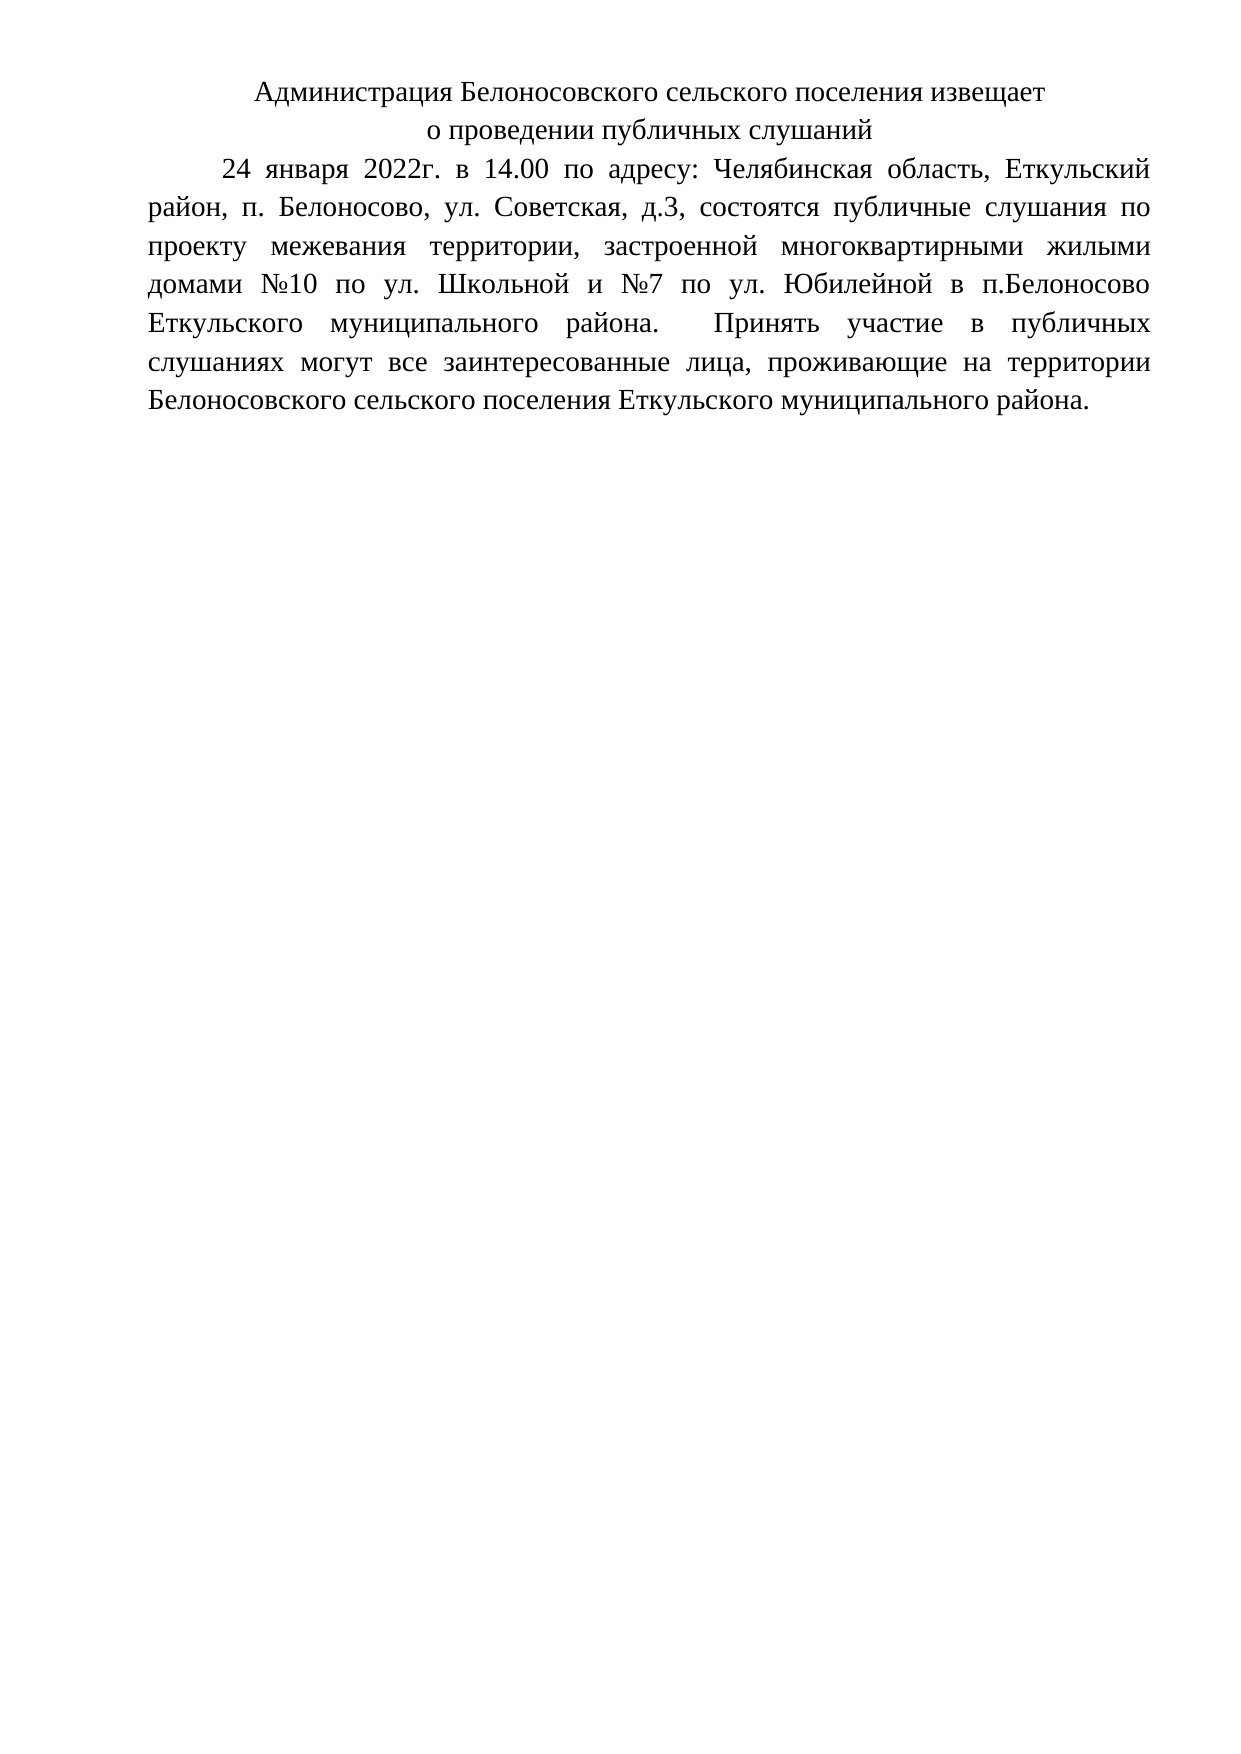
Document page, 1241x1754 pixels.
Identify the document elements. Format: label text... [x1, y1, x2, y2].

text о проведении публичных слушаний [148, 112, 1152, 146]
text 24 января 2022г. в 14.00 по адресу: Челябинская область, Еткульский район, п. Белоносово, ул. Советская, д.3, состоятся публичные слушания по проекту межевания территории, застроенной многоквартирными жилыми домами №10 по ул. Школьной и №7 по ул. Юбилейной в п.Белоносово Еткульского муниципального района. Принять участие в публичных слушаниях могут все заинтересованные лица, проживающие на территории Белоносовского сельского поселения Еткульского муниципального района. [148, 151, 1152, 416]
text Администрация Белоносовского сельского поселения извещает [148, 74, 1152, 107]
